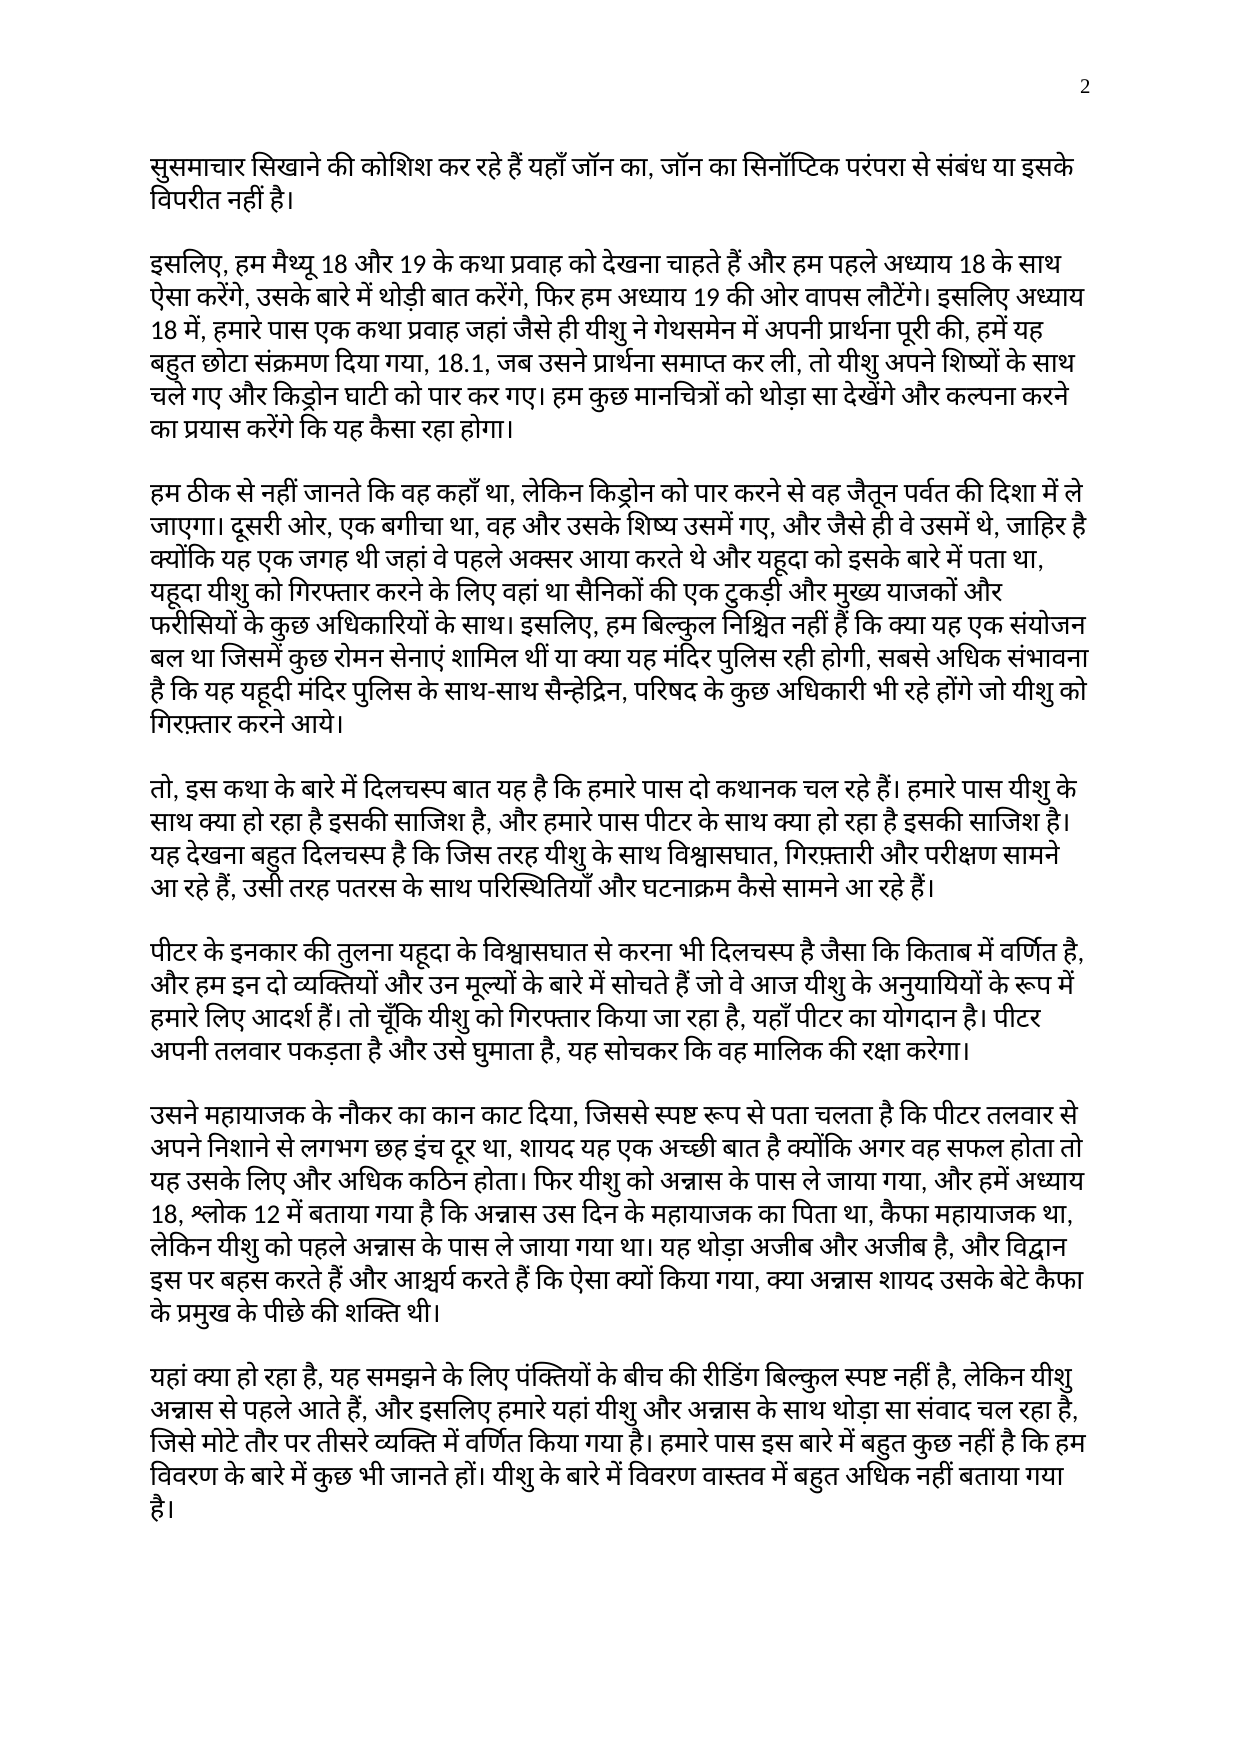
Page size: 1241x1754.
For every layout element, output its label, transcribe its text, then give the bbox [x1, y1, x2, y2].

text तो, इस कथा के बारे में दिलचस्प बात यह है कि हमारे पास दो कथानक चल रहे हैं। हमारे पास यीशु के साथ क्या हो रहा है इसकी साजिश है, और हमारे पास पीटर के साथ क्या हो रहा है इसकी साजिश है। यह देखना बहुत दिलचस्प है कि जिस तरह यीशु के साथ विश्वासघात, गिरफ़्तारी और परीक्षण सामने आ रहे हैं, उसी तरह पतरस के साथ परिस्थितियाँ और घटनाक्रम कैसे सामने आ रहे हैं। [150, 772, 1090, 904]
text हम ठीक से नहीं जानते कि वह कहाँ था, लेकिन किड्रोन को पार करने से वह जैतून पर्वत की दिशा में ले जाएगा। दूसरी ओर, एक बगीचा था, वह और उसके शिष्य उसमें गए, और जैसे ही वे उसमें थे, जाहिर है क्योंकि यह एक जगह थी जहां वे पहले अक्सर आया करते थे और यहूदा को इसके बारे में पता था, यहूदा यीशु को गिरफ्तार करने के लिए वहां था सैनिकों की एक टुकड़ी और मुख्य याजकों और फरीसियों के कुछ अधिकारियों के साथ। इसलिए, हम बिल्कुल निश्चित नहीं हैं कि क्या यह एक संयोजन बल था जिसमें कुछ रोमन सेनाएं शामिल थीं या क्या यह मंदिर पुलिस रही होगी, सबसे अधिक संभावना है कि यह यहूदी मंदिर पुलिस के साथ-साथ सैन्हेद्रिन, परिषद के कुछ अधिकारी भी रहे होंगे जो यीशु को गिरफ़्तार करने आये। [150, 476, 1090, 741]
text पीटर के इनकार की तुलना यहूदा के विश्वासघात से करना भी दिलचस्प है जैसा कि किताब में वर्णित है, और हम इन दो व्यक्तियों और उन मूल्यों के बारे में सोचते हैं जो वे आज यीशु के अनुयायियों के रूप में हमारे लिए आदर्श हैं। तो चूँकि यीशु को गिरफ्तार किया जा रहा है, यहाँ पीटर का योगदान है। पीटर अपनी तलवार पकड़ता है और उसे घुमाता है, यह सोचकर कि वह मालिक की रक्षा करेगा। [150, 935, 1090, 1067]
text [150, 150, 1090, 216]
text उसने महायाजक के नौकर का कान काट दिया, जिससे स्पष्ट रूप से पता चलता है कि पीटर तलवार से अपने निशाने से लगभग छह इंच दूर था, शायद यह एक अच्छी बात है क्योंकि अगर वह सफल होता तो यह उसके लिए और अधिक कठिन होता। फिर यीशु को अन्नास के पास ले जाया गया, और हमें अध्याय 18, श्लोक 12 में बताया गया है कि अन्नास उस दिन के महायाजक का पिता था, कैफा महायाजक था, लेकिन यीशु को पहले अन्नास के पास ले जाया गया था। यह थोड़ा अजीब और अजीब है, और विद्वान इस पर बहस करते हैं और आश्चर्य करते हैं कि ऐसा क्यों किया गया, क्या अन्नास शायद उसके बेटे कैफा के प्रमुख के पीछे की शक्ति थी। [150, 1098, 1090, 1329]
text इसलिए, हम मैथ्यू 18 और 19 के कथा प्रवाह को देखना चाहते हैं और हम पहले अध्याय 18 के साथ ऐसा करेंगे, उसके बारे में थोड़ी बात करेंगे, फिर हम अध्याय 19 की ओर वापस लौटेंगे। इसलिए अध्याय 18 में, हमारे पास एक कथा प्रवाह जहां जैसे ही यीशु ने गेथसमेन में अपनी प्रार्थना पूरी की, हमें यह बहुत छोटा संक्रमण दिया गया, 18.1, जब उसने प्रार्थना समाप्त कर ली, तो यीशु अपने शिष्यों के साथ चले गए और किड्रोन घाटी को पार कर गए। हम कुछ मानचित्रों को थोड़ा सा देखेंगे और कल्पना करने का प्रयास करेंगे कि यह कैसा रहा होगा। [150, 247, 1090, 445]
text यहां क्या हो रहा है, यह समझने के लिए पंक्तियों के बीच की रीडिंग बिल्कुल स्पष्ट नहीं है, लेकिन यीशु अन्नास से पहले आते हैं, और इसलिए हमारे यहां यीशु और अन्नास के साथ थोड़ा सा संवाद चल रहा है, जिसे मोटे तौर पर तीसरे व्यक्ति में वर्णित किया गया है। हमारे पास इस बारे में बहुत कुछ नहीं है कि हम विवरण के बारे में कुछ भी जानते हों। यीशु के बारे में विवरण वास्तव में बहुत अधिक नहीं बताया गया है। [150, 1361, 1090, 1526]
